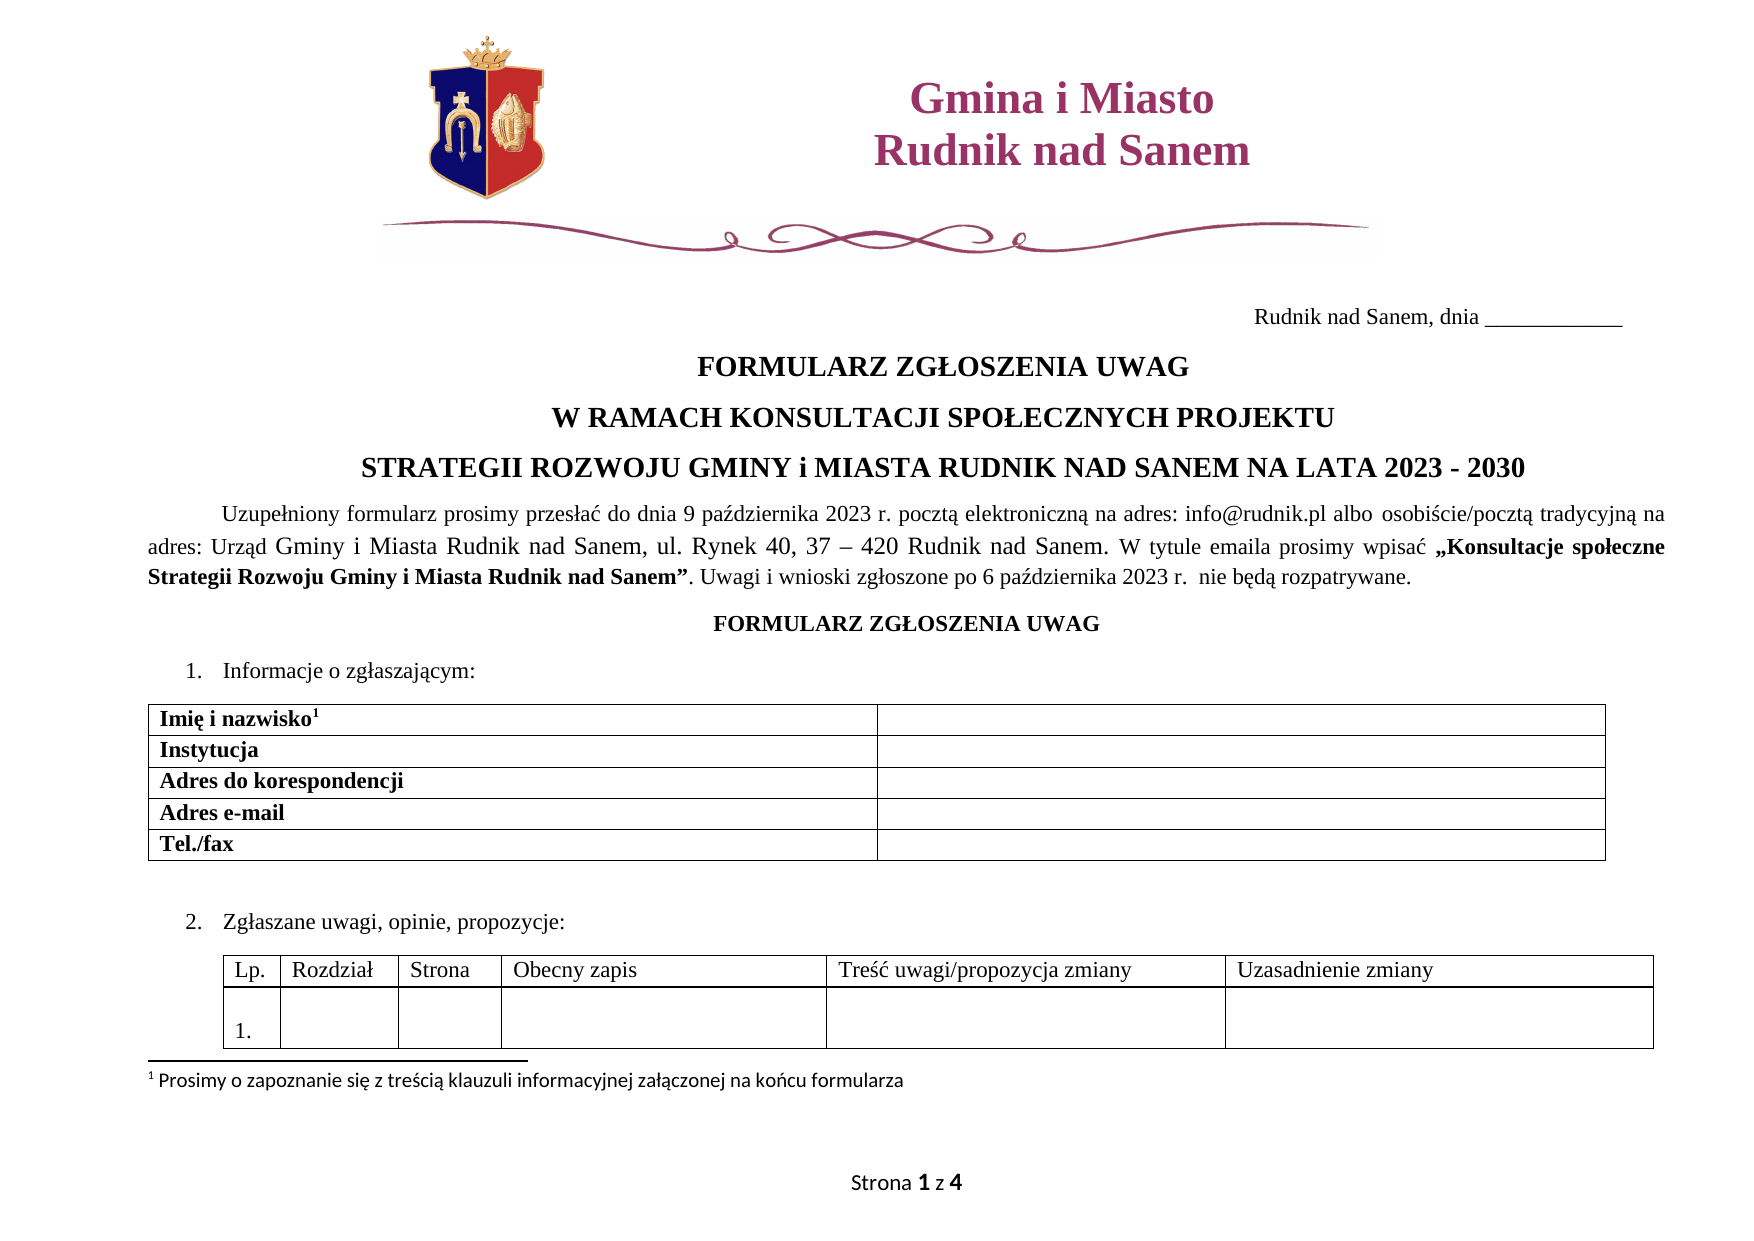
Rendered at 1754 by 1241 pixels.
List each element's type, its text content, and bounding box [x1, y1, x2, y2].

table_cell Instytucja [149, 736, 877, 767]
table_header Strona [399, 956, 501, 986]
table_cell [878, 736, 1605, 767]
table_cell [502, 988, 826, 1048]
table_cell [399, 988, 501, 1048]
table_cell [1226, 988, 1653, 1048]
table_cell Tel./fax [149, 830, 877, 860]
list Informacje o zgłaszającym: [185, 657, 1665, 683]
table_header Imię i nazwisko [149, 705, 877, 735]
table_cell Adres do korespondencji [149, 768, 877, 798]
text W RAMACH KONSULTACJI SPOŁECZNYCH PROJEKTU [148, 400, 1665, 433]
table_cell [878, 830, 1605, 860]
table_header [878, 705, 1605, 735]
table_cell Adres e-mail [149, 799, 877, 829]
picture [376, 216, 1380, 259]
text FORMULARZ ZGŁOSZENIA UWAG [148, 349, 1665, 383]
table_cell 1. [224, 988, 280, 1048]
table_header Lp. [224, 956, 280, 986]
table_header Uzasadnienie zmiany [1226, 956, 1653, 986]
text Uzupełniony formularz prosimy przesłać do dnia 9 października 2023 r. pocztą elektroniczną na adres: info@rudnik.pl albo osobiście/pocztą tradycyjną na adres: Urząd Gminy i Miasta Rudnik nad Sanem, ul. Rynek 40, 37 – 420 Rudnik nad Sanem. W tytule emaila prosimy wpisać „Konsultacje społeczne Strategii Rozwoju Gminy i Miasta Rudnik nad Sanem”. Uwagi i wnioski zgłoszone po 6 października 2023 r. nie będą rozpatrywane. [148, 500, 1665, 590]
list Zgłaszane uwagi, opinie, propozycje: [185, 908, 1665, 934]
table_cell [878, 799, 1605, 829]
table_cell [827, 988, 1225, 1048]
table_cell [281, 988, 398, 1048]
table_header Treść uwagi/propozycja zmiany [827, 956, 1225, 986]
table_header Obecny zapis [502, 956, 826, 986]
text FORMULARZ ZGŁOSZENIA UWAG [148, 610, 1665, 637]
picture [425, 29, 554, 205]
table_header Rozdział [281, 956, 398, 986]
text STRATEGII ROZWOJU GMINY i MIASTA RUDNIK NAD SANEM NA LATA 2023 - 2030 [148, 450, 1665, 483]
text Rudnik nad Sanem, dnia ____________ [1254, 303, 1665, 329]
table_cell [878, 768, 1605, 798]
